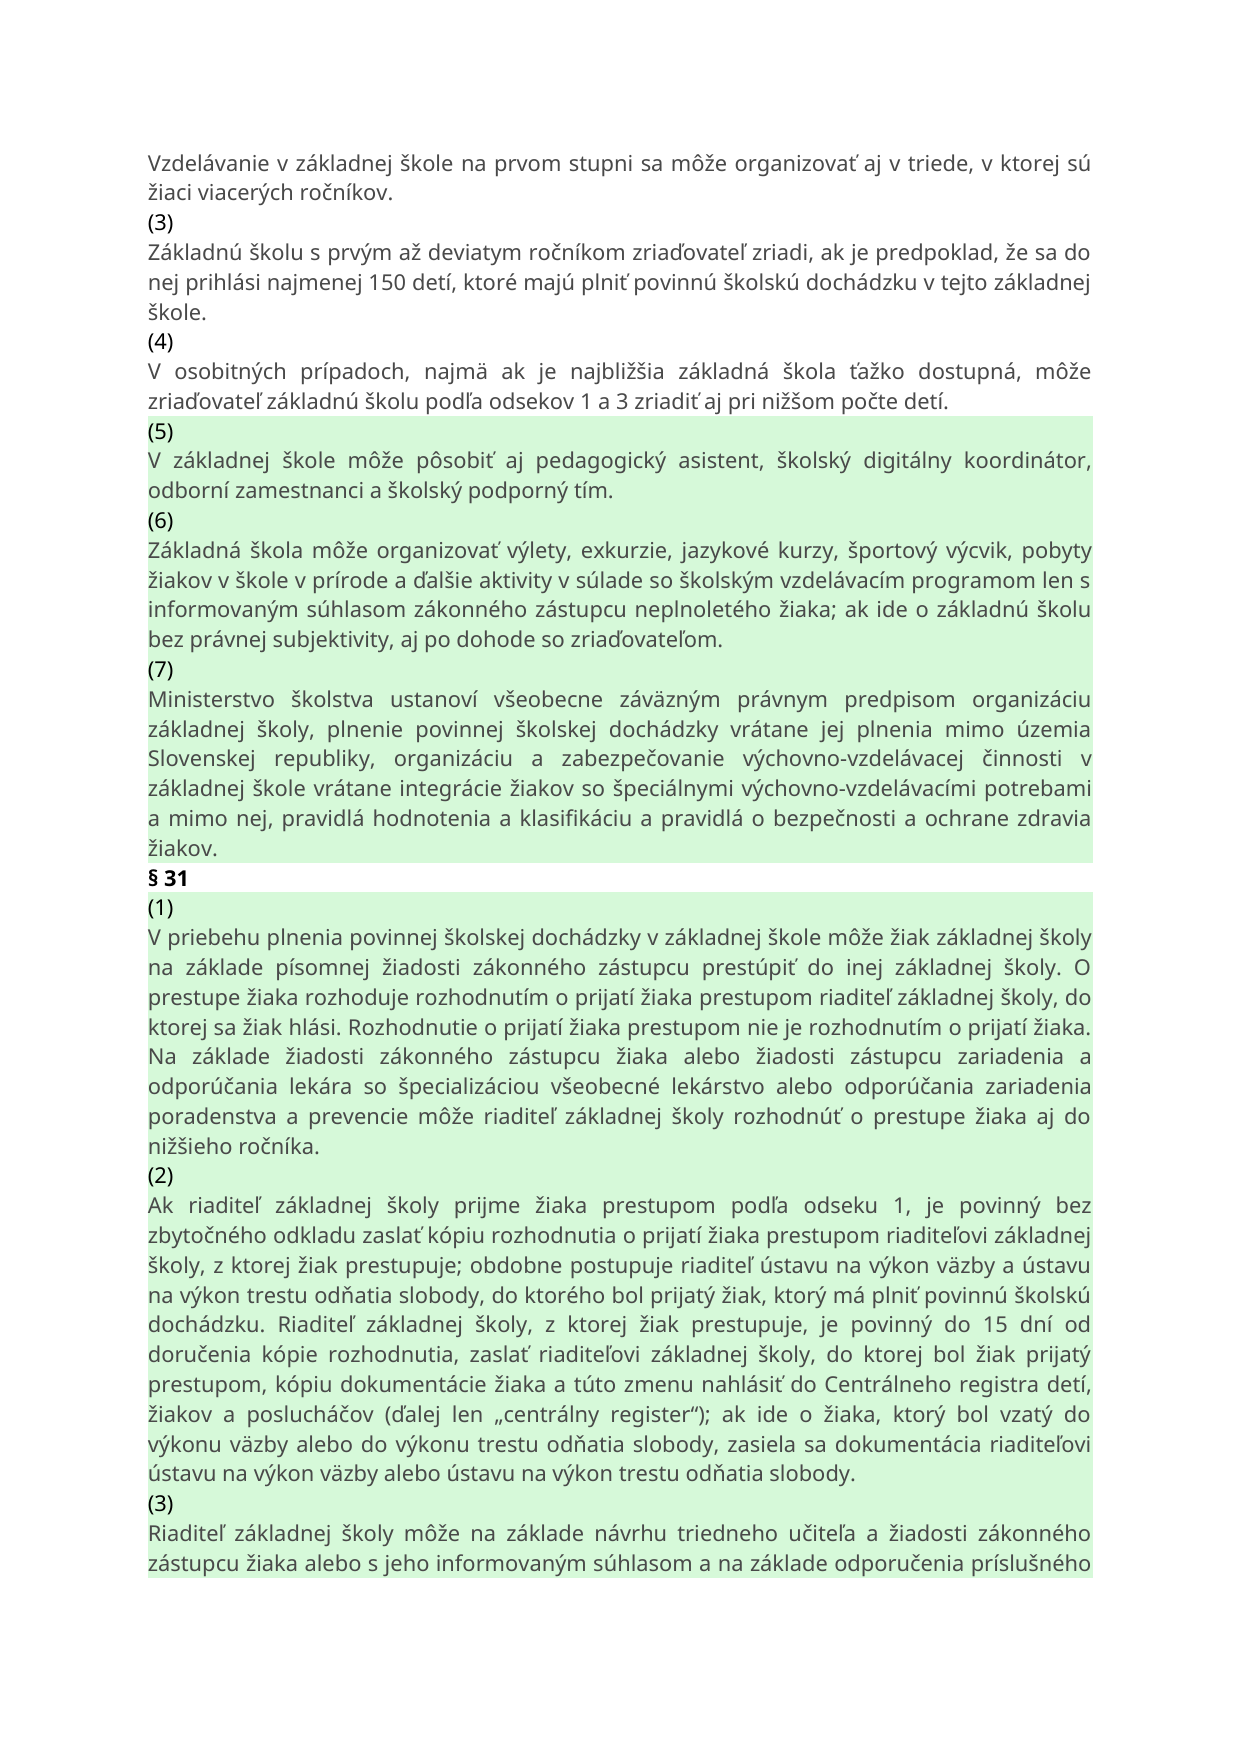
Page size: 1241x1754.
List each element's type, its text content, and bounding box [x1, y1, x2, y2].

text Ak riaditeľ základnej školy prijme žiaka prestupom podľa odseku 1, je povinný bez zbytočného odkladu zaslať kópiu rozhodnutia o prijatí žiaka prestupom riaditeľovi základnej školy, z ktorej žiak prestupuje; obdobne postupuje riaditeľ ústavu na výkon väzby a ústavu na výkon trestu odňatia slobody, do ktorého bol prijatý žiak, ktorý má plniť povinnú školskú dochádzku. Riaditeľ základnej školy, z ktorej žiak prestupuje, je povinný do 15 dní od doručenia kópie rozhodnutia, zaslať riaditeľovi základnej školy, do ktorej bol žiak prijatý prestupom, kópiu dokumentácie žiaka a túto zmenu nahlásiť do Centrálneho registra detí, žiakov a poslucháčov (ďalej len „centrálny register“); ak ide o žiaka, ktorý bol vzatý do výkonu väzby alebo do výkonu trestu odňatia slobody, zasiela sa dokumentácia riaditeľovi ústavu na výkon väzby alebo ústavu na výkon trestu odňatia slobody. [148, 1190, 1093, 1488]
text § 31 [148, 863, 1093, 892]
text (2) [148, 1161, 1093, 1190]
text V priebehu plnenia povinnej školskej dochádzky v základnej škole môže žiak základnej školy na základe písomnej žiadosti zákonného zástupcu prestúpiť do inej základnej školy. O prestupe žiaka rozhoduje rozhodnutím o prijatí žiaka prestupom riaditeľ základnej školy, do ktorej sa žiak hlási. Rozhodnutie o prijatí žiaka prestupom nie je rozhodnutím o prijatí žiaka. Na základe žiadosti zákonného zástupcu žiaka alebo žiadosti zástupcu zariadenia a odporúčania lekára so špecializáciou všeobecné lekárstvo alebo odporúčania zariadenia poradenstva a prevencie môže riaditeľ základnej školy rozhodnúť o prestupe žiaka aj do nižšieho ročníka. [148, 922, 1093, 1161]
text V osobitných prípadoch, najmä ak je najbližšia základná škola ťažko dostupná, môže zriaďovateľ základnú školu podľa odsekov 1 a 3 zriadiť aj pri nižšom počte detí. [148, 356, 1093, 416]
text (1) [148, 892, 1093, 922]
text Vzdelávanie v základnej škole na prvom stupni sa môže organizovať aj v triede, v ktorej sú žiaci viacerých ročníkov. [148, 148, 1093, 207]
text Ministerstvo školstva ustanoví všeobecne záväzným právnym predpisom organizáciu základnej školy, plnenie povinnej školskej dochádzky vrátane jej plnenia mimo územia Slovenskej republiky, organizáciu a zabezpečovanie výchovno-vzdelávacej činnosti v základnej škole vrátane integrácie žiakov so špeciálnymi výchovno-vzdelávacími potrebami a mimo nej, pravidlá hodnotenia a klasifikáciu a pravidlá o bezpečnosti a ochrane zdravia žiakov. [148, 684, 1093, 863]
text (3) [148, 1488, 1093, 1518]
text (3) [148, 207, 1093, 237]
text Základnú školu s prvým až deviatym ročníkom zriaďovateľ zriadi, ak je predpoklad, že sa do nej prihlási najmenej 150 detí, ktoré majú plniť povinnú školskú dochádzku v tejto základnej škole. [148, 237, 1093, 326]
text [148, 1518, 1093, 1578]
text (5) [148, 416, 1093, 446]
text V základnej škole môže pôsobiť aj pedagogický asistent, školský digitálny koordinátor, odborní zamestnanci a školský podporný tím. [148, 446, 1093, 505]
text (6) [148, 505, 1093, 535]
text Základná škola môže organizovať výlety, exkurzie, jazykové kurzy, športový výcvik, pobyty žiakov v škole v prírode a ďalšie aktivity v súlade so školským vzdelávacím programom len s informovaným súhlasom zákonného zástupcu neplnoletého žiaka; ak ide o základnú školu bez právnej subjektivity, aj po dohode so zriaďovateľom. [148, 535, 1093, 654]
text (4) [148, 326, 1093, 356]
text (7) [148, 654, 1093, 684]
